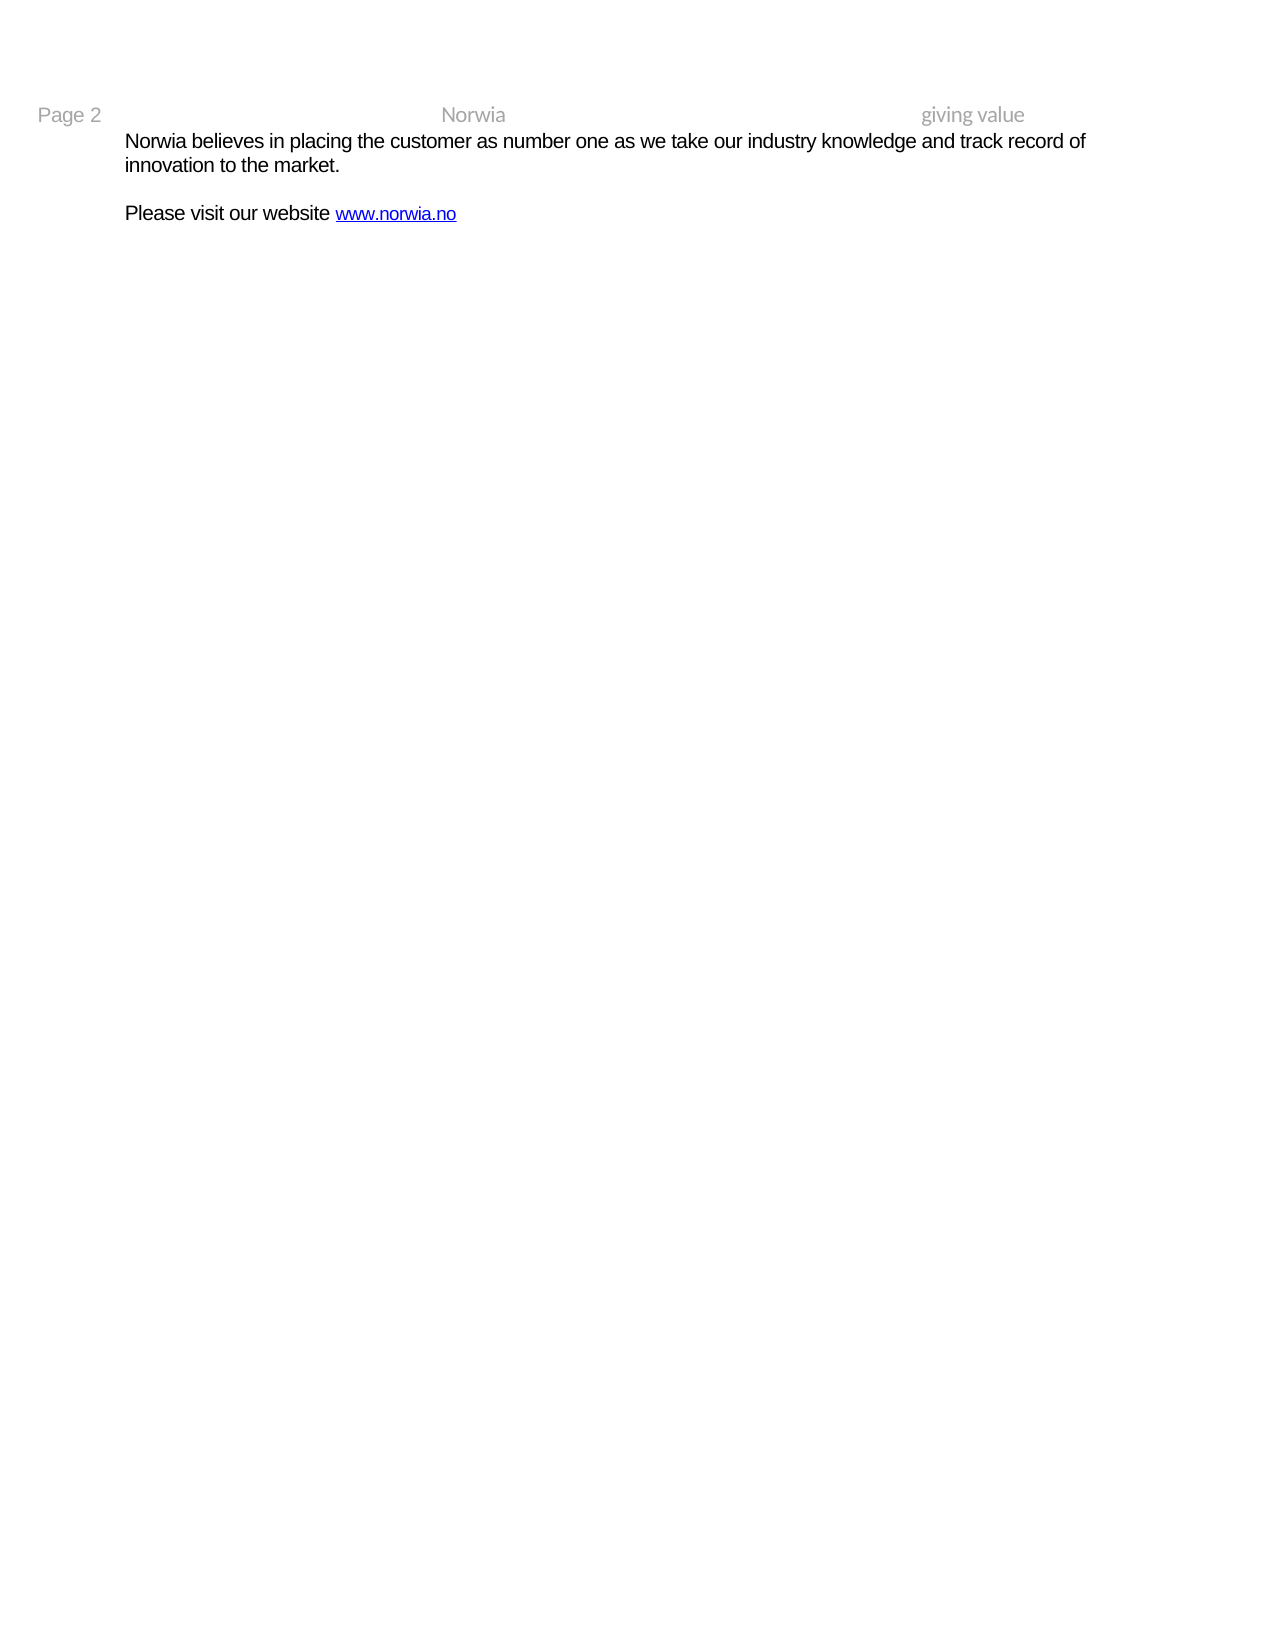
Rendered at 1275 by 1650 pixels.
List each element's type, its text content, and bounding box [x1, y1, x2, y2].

text Norwia believes in placing the customer as number one as we take our industry knowledge and track record of innovation to the market. [124, 128, 1087, 176]
text Please visit our website www.norwia.no [124, 200, 1087, 224]
